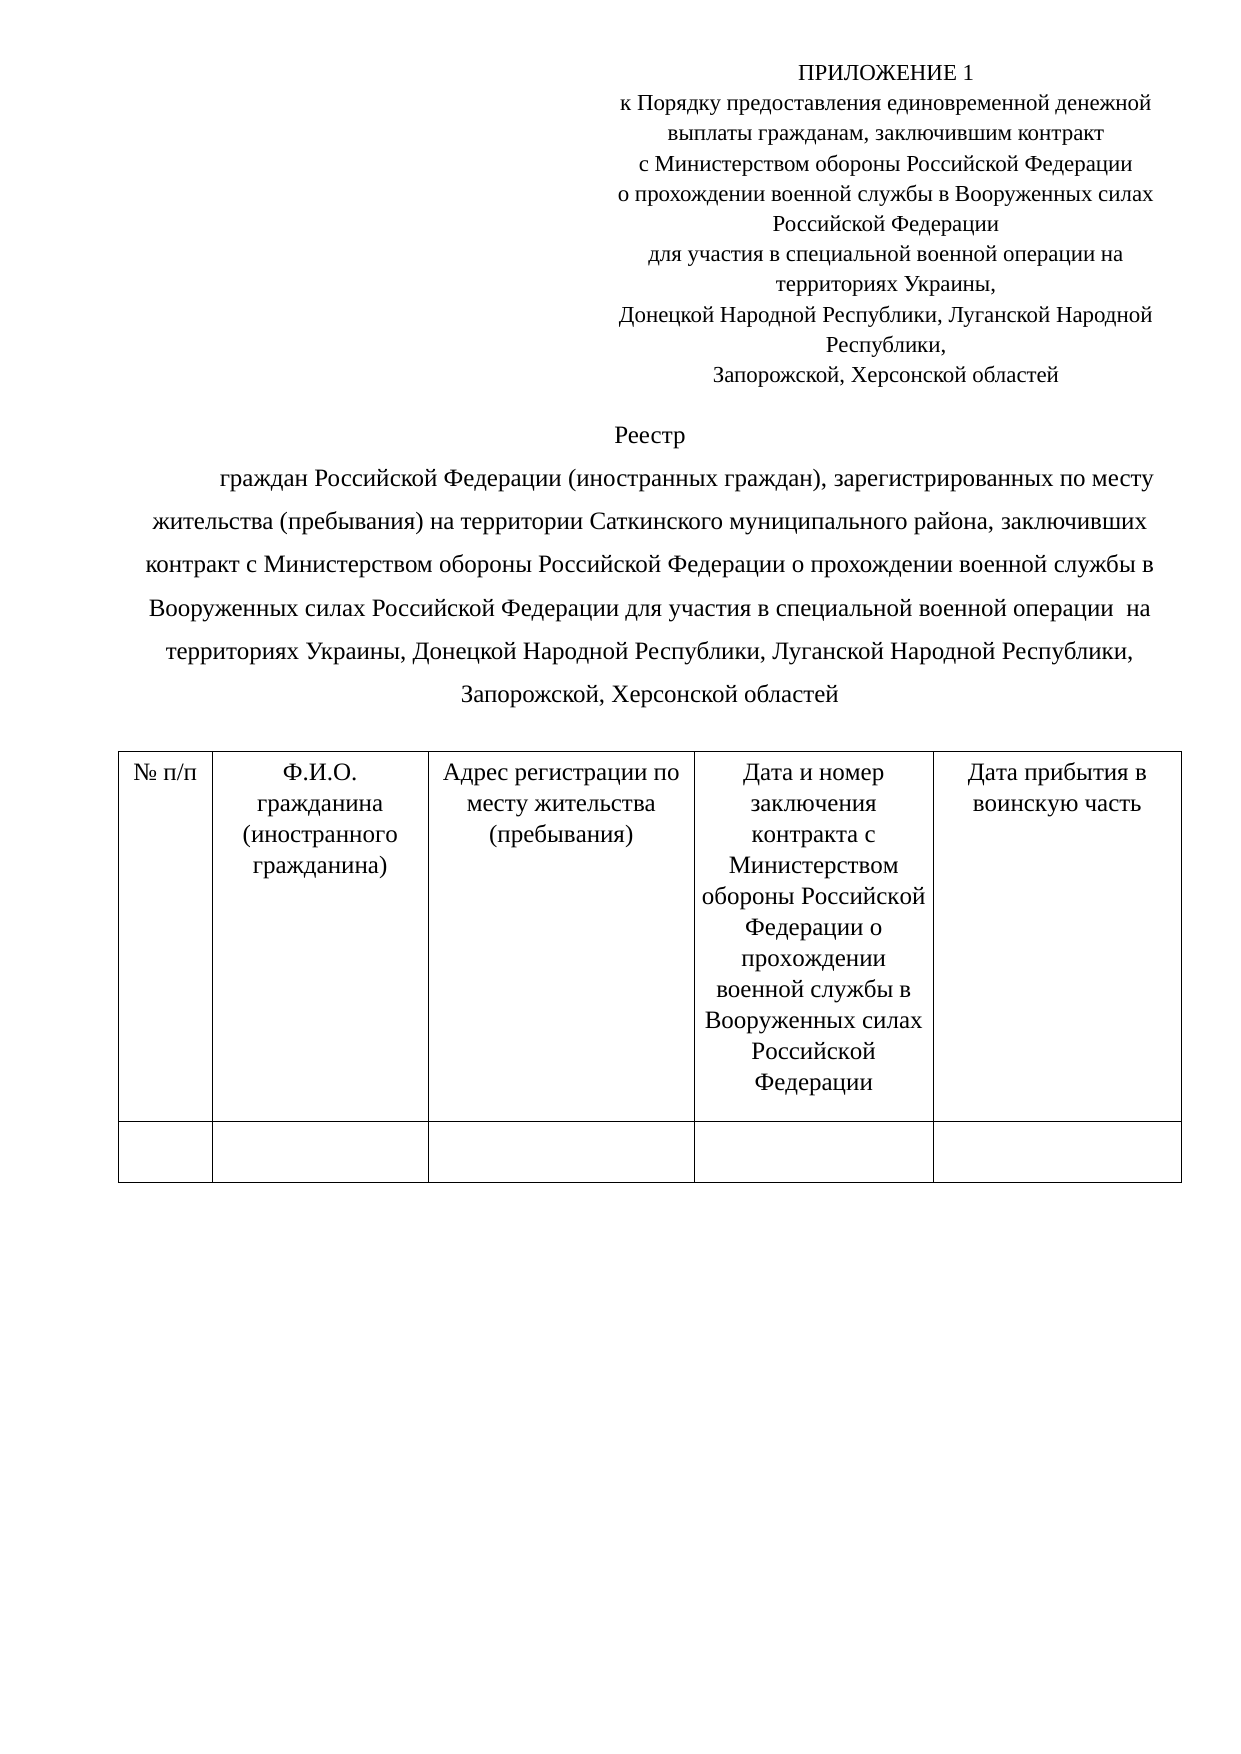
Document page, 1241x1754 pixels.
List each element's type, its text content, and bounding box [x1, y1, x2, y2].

table_cell [213, 1122, 428, 1182]
text Реестр [118, 420, 1181, 449]
table_cell [429, 1122, 694, 1182]
text Запорожской, Херсонской областей [591, 361, 1181, 387]
table_header Адрес регистрации по месту жительства (пребывания) [429, 752, 694, 1121]
text граждан Российской Федерации (иностранных граждан), зарегистрированных по месту жительства (пребывания) на территории Саткинского муниципального района, заключивших контракт с Министерством обороны Российской Федерации о прохождении военной службы в Вооруженных силах Российской Федерации для участия в специальной военной операции на территориях Украины, Донецкой Народной Республики, Луганской Народной Республики, Запорожской, Херсонской областей [118, 463, 1181, 708]
text для участия в специальной военной операции на территориях Украины, [591, 240, 1181, 297]
text с Министерством обороны Российской Федерации [591, 150, 1181, 176]
text выплаты гражданам, заключившим контракт [591, 119, 1181, 146]
table_header Дата прибытия в воинскую часть [934, 752, 1181, 1121]
table_cell [934, 1122, 1181, 1182]
table_cell [119, 1122, 212, 1182]
text Донецкой Народной Республики, Луганской Народной Республики, [591, 301, 1181, 357]
text о прохождении военной службы в Вооруженных силах Российской Федерации [591, 180, 1181, 236]
table_header Ф.И.О. гражданина (иностранного гражданина) [213, 752, 428, 1121]
table_header № п/п [119, 752, 212, 1121]
table_header Дата и номер заключения контракта с Министерством обороны Российской Федерации о прохождении военной службы в Вооруженных силах Российской Федерации [695, 752, 933, 1121]
text ПРИЛОЖЕНИЕ 1 [591, 59, 1181, 85]
text к Порядку предоставления единовременной денежной [591, 89, 1181, 116]
table_cell [695, 1122, 933, 1182]
